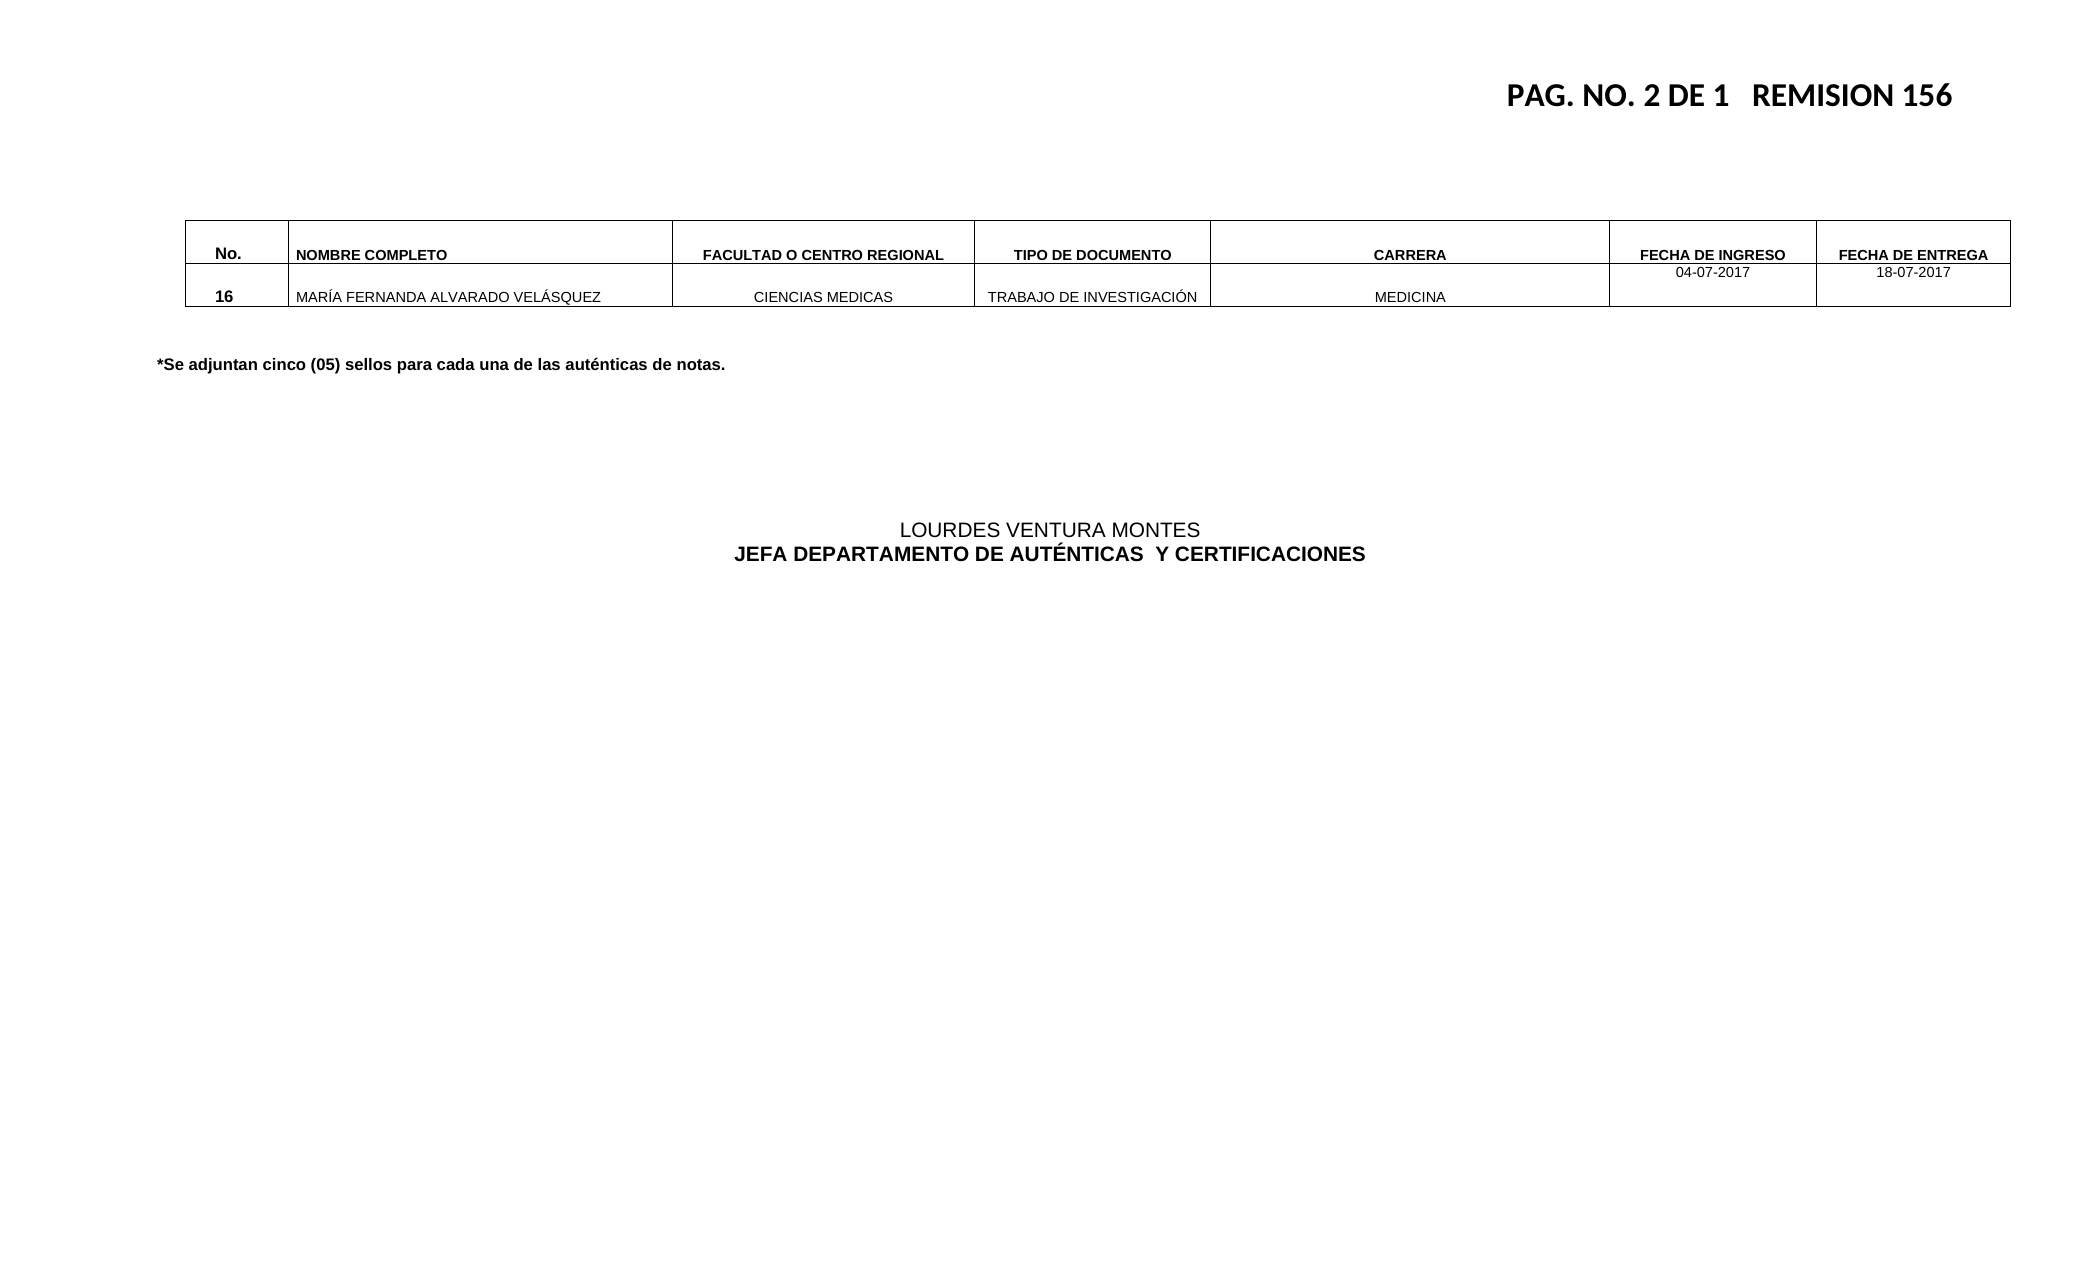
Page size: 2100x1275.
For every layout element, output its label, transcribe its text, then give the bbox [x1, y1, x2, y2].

text *Se adjuntan cinco (05) sellos para cada una de las auténticas de notas. [148, 355, 1952, 374]
table_header NOMBRE COMPLETO [289, 221, 672, 263]
table_header FACULTAD O CENTRO REGIONAL [673, 221, 974, 263]
table_cell MARÍA FERNANDA ALVARADO VELÁSQUEZ [289, 264, 672, 306]
table_cell CIENCIAS MEDICAS [673, 264, 974, 306]
table_header FECHA DE ENTREGA [1817, 221, 2010, 263]
table_header FECHA DE INGRESO [1610, 221, 1816, 263]
table_cell 04-07-2017 [1610, 264, 1816, 306]
table_header No. [186, 221, 288, 263]
table_cell 18-07-2017 [1817, 264, 2010, 306]
text LOURDES VENTURA MONTES [148, 518, 1952, 542]
text JEFA DEPARTAMENTO DE AUTÉNTICAS Y CERTIFICACIONES [148, 542, 1952, 566]
table_header CARRERA [1211, 221, 1609, 263]
table_cell MEDICINA [1211, 264, 1609, 306]
table_cell 16 [186, 264, 288, 306]
table_header TIPO DE DOCUMENTO [975, 221, 1210, 263]
table_cell TRABAJO DE INVESTIGACIÓN [975, 264, 1210, 306]
